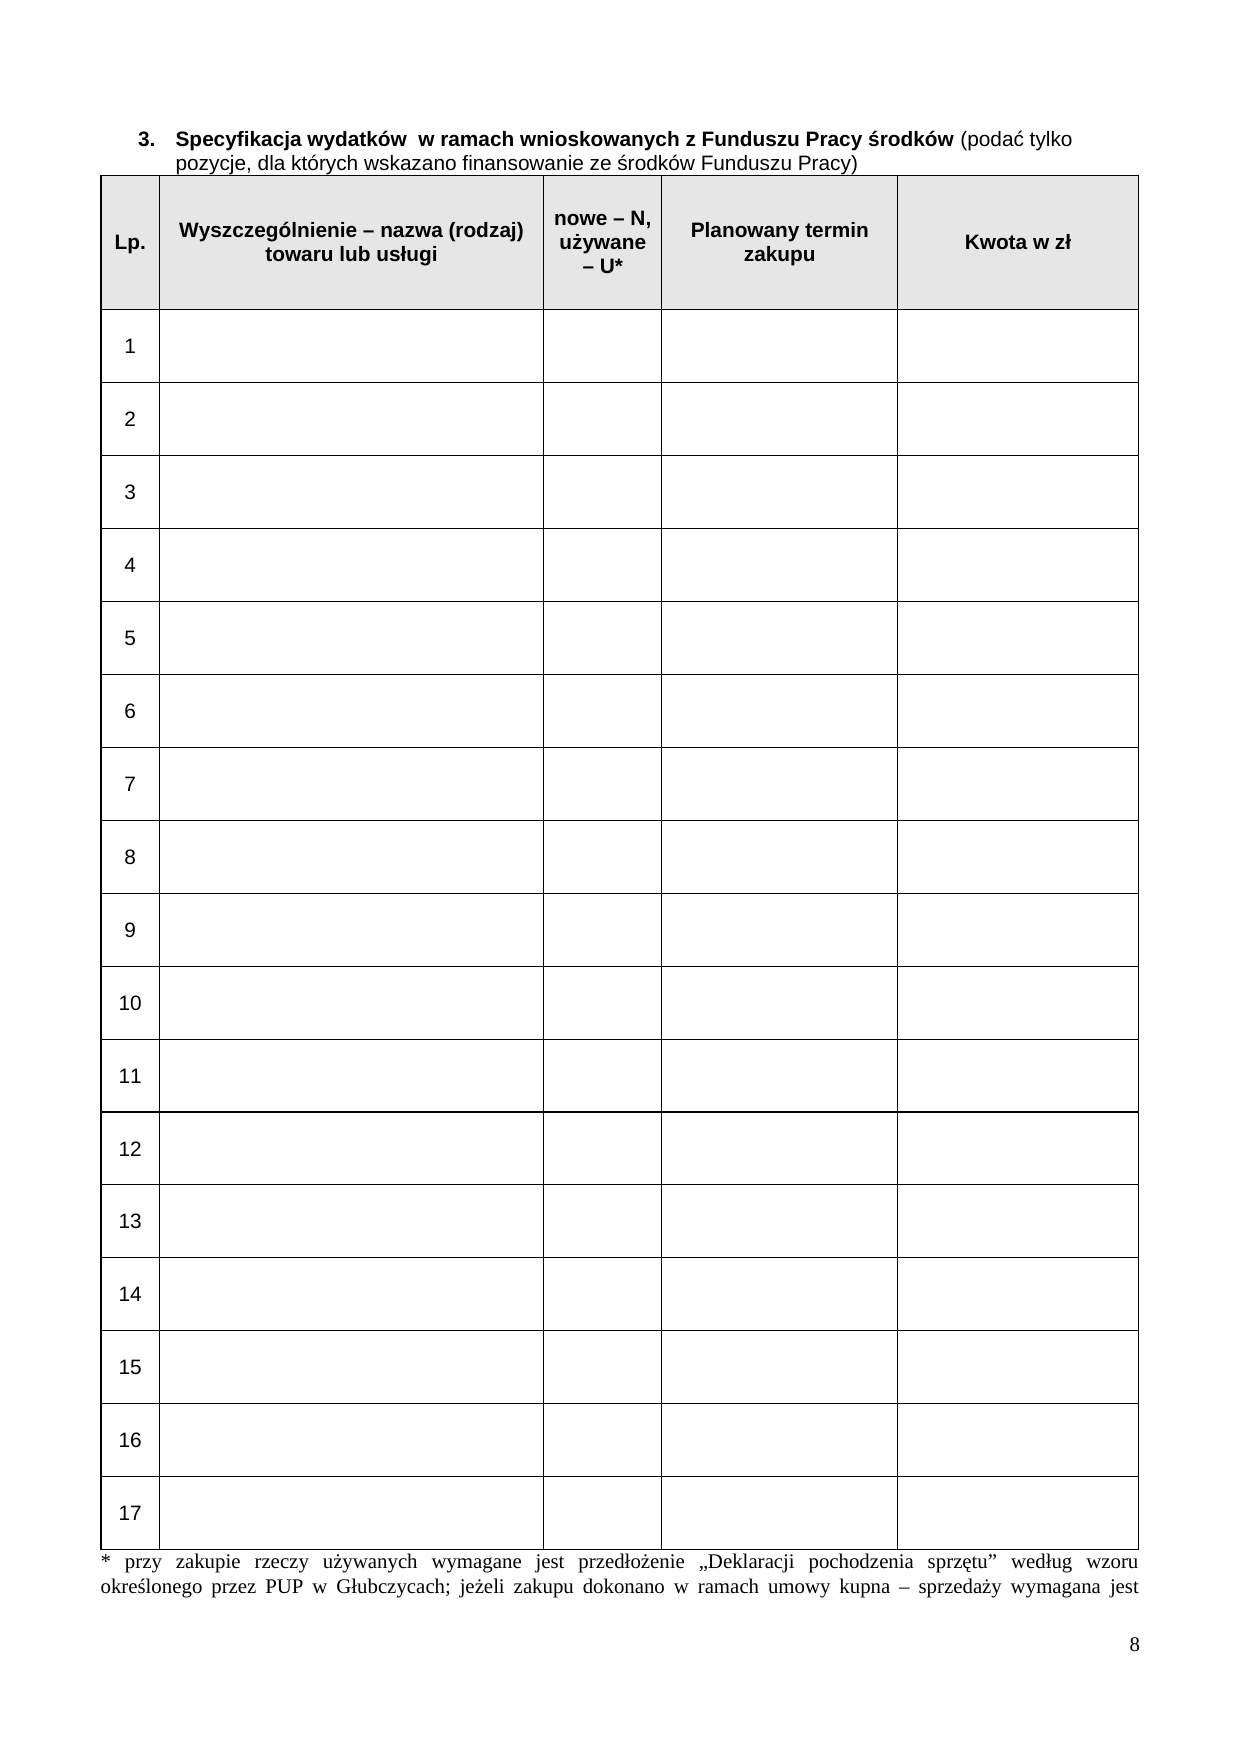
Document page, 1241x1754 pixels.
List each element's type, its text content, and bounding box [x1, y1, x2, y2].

table_cell [662, 821, 897, 893]
table_cell [662, 1040, 897, 1111]
table_cell 3 [102, 456, 159, 528]
table_cell [544, 1477, 661, 1549]
table_cell 2 [102, 383, 159, 455]
table_cell [160, 1477, 543, 1549]
table_cell [662, 602, 897, 674]
table_cell 8 [102, 821, 159, 893]
table_cell [160, 675, 543, 747]
table_cell 14 [102, 1258, 159, 1330]
table_cell 12 [102, 1113, 159, 1184]
table_cell [662, 1331, 897, 1403]
table_cell [898, 967, 1138, 1038]
table_header Kwota w zł [898, 176, 1138, 309]
table_cell [160, 1404, 543, 1476]
table_cell 4 [102, 529, 159, 601]
table_cell [898, 821, 1138, 893]
table_cell [160, 1258, 543, 1330]
table_cell [898, 602, 1138, 674]
table_cell [898, 1477, 1138, 1549]
table_cell [898, 1040, 1138, 1111]
table_cell [160, 1331, 543, 1403]
table_cell 15 [102, 1331, 159, 1403]
table_header Lp. [102, 176, 159, 309]
table_header nowe – N, używane – U* [544, 176, 661, 309]
table_cell 9 [102, 894, 159, 966]
table_cell [160, 383, 543, 455]
table_cell [898, 1331, 1138, 1403]
table_cell [544, 1404, 661, 1476]
table_cell [662, 1185, 897, 1257]
table_cell [160, 748, 543, 820]
table_cell 11 [102, 1040, 159, 1111]
table_header Wyszczególnienie – nazwa (rodzaj) towaru lub usługi [160, 176, 543, 309]
table_cell 6 [102, 675, 159, 747]
table_cell [544, 1113, 661, 1184]
table_cell [160, 456, 543, 528]
table_cell 13 [102, 1185, 159, 1257]
table_cell [662, 1404, 897, 1476]
table_header Planowany termin zakupu [662, 176, 897, 309]
table_cell [544, 1258, 661, 1330]
table_cell [160, 967, 543, 1038]
table_cell [160, 1040, 543, 1111]
table_cell [898, 383, 1138, 455]
table_cell [544, 456, 661, 528]
table_cell [544, 894, 661, 966]
table_cell [544, 967, 661, 1038]
table_cell [898, 529, 1138, 601]
table_cell 10 [102, 967, 159, 1038]
table_cell [662, 456, 897, 528]
table_cell [662, 967, 897, 1038]
table_cell [544, 1040, 661, 1111]
table_cell [544, 1185, 661, 1257]
table_cell [544, 529, 661, 601]
table_cell [898, 675, 1138, 747]
table_cell [662, 1113, 897, 1184]
table_cell [662, 675, 897, 747]
table_cell [662, 894, 897, 966]
table_cell [898, 894, 1138, 966]
table_cell [662, 748, 897, 820]
table_cell [898, 748, 1138, 820]
table_cell [898, 1404, 1138, 1476]
table_cell [160, 602, 543, 674]
table_cell [898, 1113, 1138, 1184]
table_cell [898, 1258, 1138, 1330]
table_cell [544, 310, 661, 382]
table_cell [160, 529, 543, 601]
table_cell [160, 1113, 543, 1184]
table_cell [898, 1185, 1138, 1257]
table_cell 17 [102, 1477, 159, 1549]
table_cell [544, 1331, 661, 1403]
table_cell [544, 675, 661, 747]
table_cell [544, 748, 661, 820]
table_cell 5 [102, 602, 159, 674]
table_cell [160, 894, 543, 966]
table_cell [544, 821, 661, 893]
table_cell [662, 1258, 897, 1330]
table_cell [662, 383, 897, 455]
table_cell [544, 602, 661, 674]
table_cell [544, 383, 661, 455]
table_cell 16 [102, 1404, 159, 1476]
table_cell [662, 310, 897, 382]
list Specyfikacja wydatków w ramach wnioskowanych z Funduszu Pracy środków (podać tylko pozycje, dla których wskazano finansowanie ze środków Funduszu Pracy) [138, 127, 1140, 174]
table_cell [160, 310, 543, 382]
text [100, 1549, 1140, 1598]
table_cell 7 [102, 748, 159, 820]
table_cell [662, 529, 897, 601]
table_cell [160, 821, 543, 893]
table_cell 1 [102, 310, 159, 382]
table_cell [898, 310, 1138, 382]
table_cell [160, 1185, 543, 1257]
table_cell [662, 1477, 897, 1549]
table_cell [898, 456, 1138, 528]
